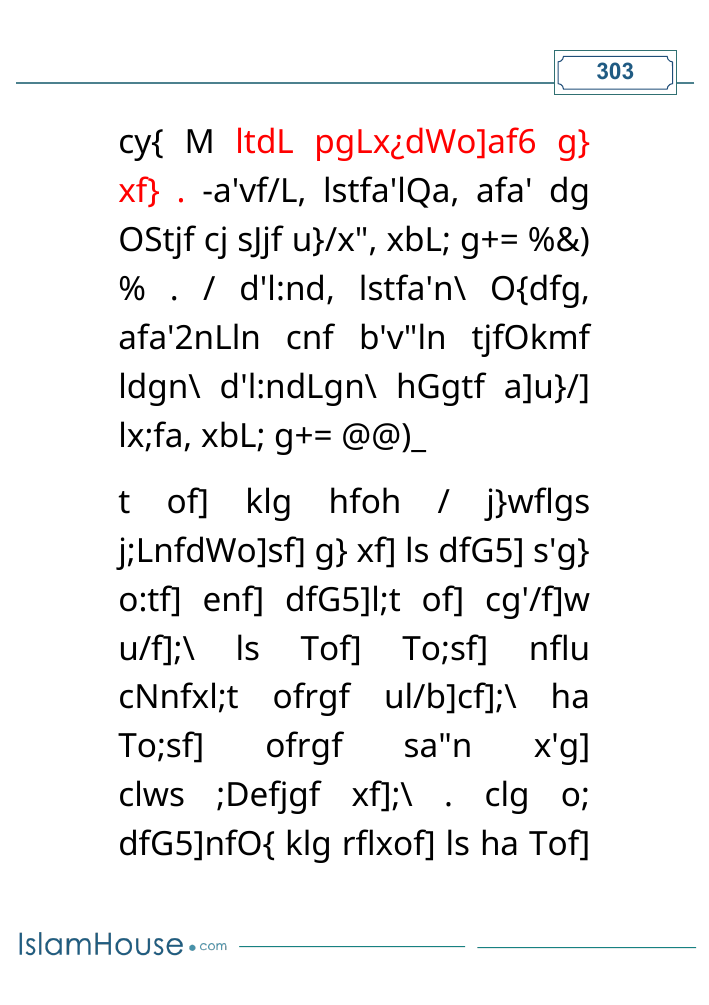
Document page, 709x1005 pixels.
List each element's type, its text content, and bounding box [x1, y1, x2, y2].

picture [471, 929, 697, 962]
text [118, 477, 591, 866]
picture [12, 928, 466, 961]
text cy{ M ltdL pgLx¿dWo]af6 g} xf} . -a'vf/L, lstfa'lQa, afa' dg OStjf cj sJjf u}/x", xbL; g+= %&)% . / d'l:nd, lstfa'n\ O{dfg, afa'2nLln cnf b'v"ln tjfOkmf ldgn\ d'l:ndLgn\ hGgtf a]u}/] lx;fa, xbL; g+= @@)_ [118, 118, 591, 457]
